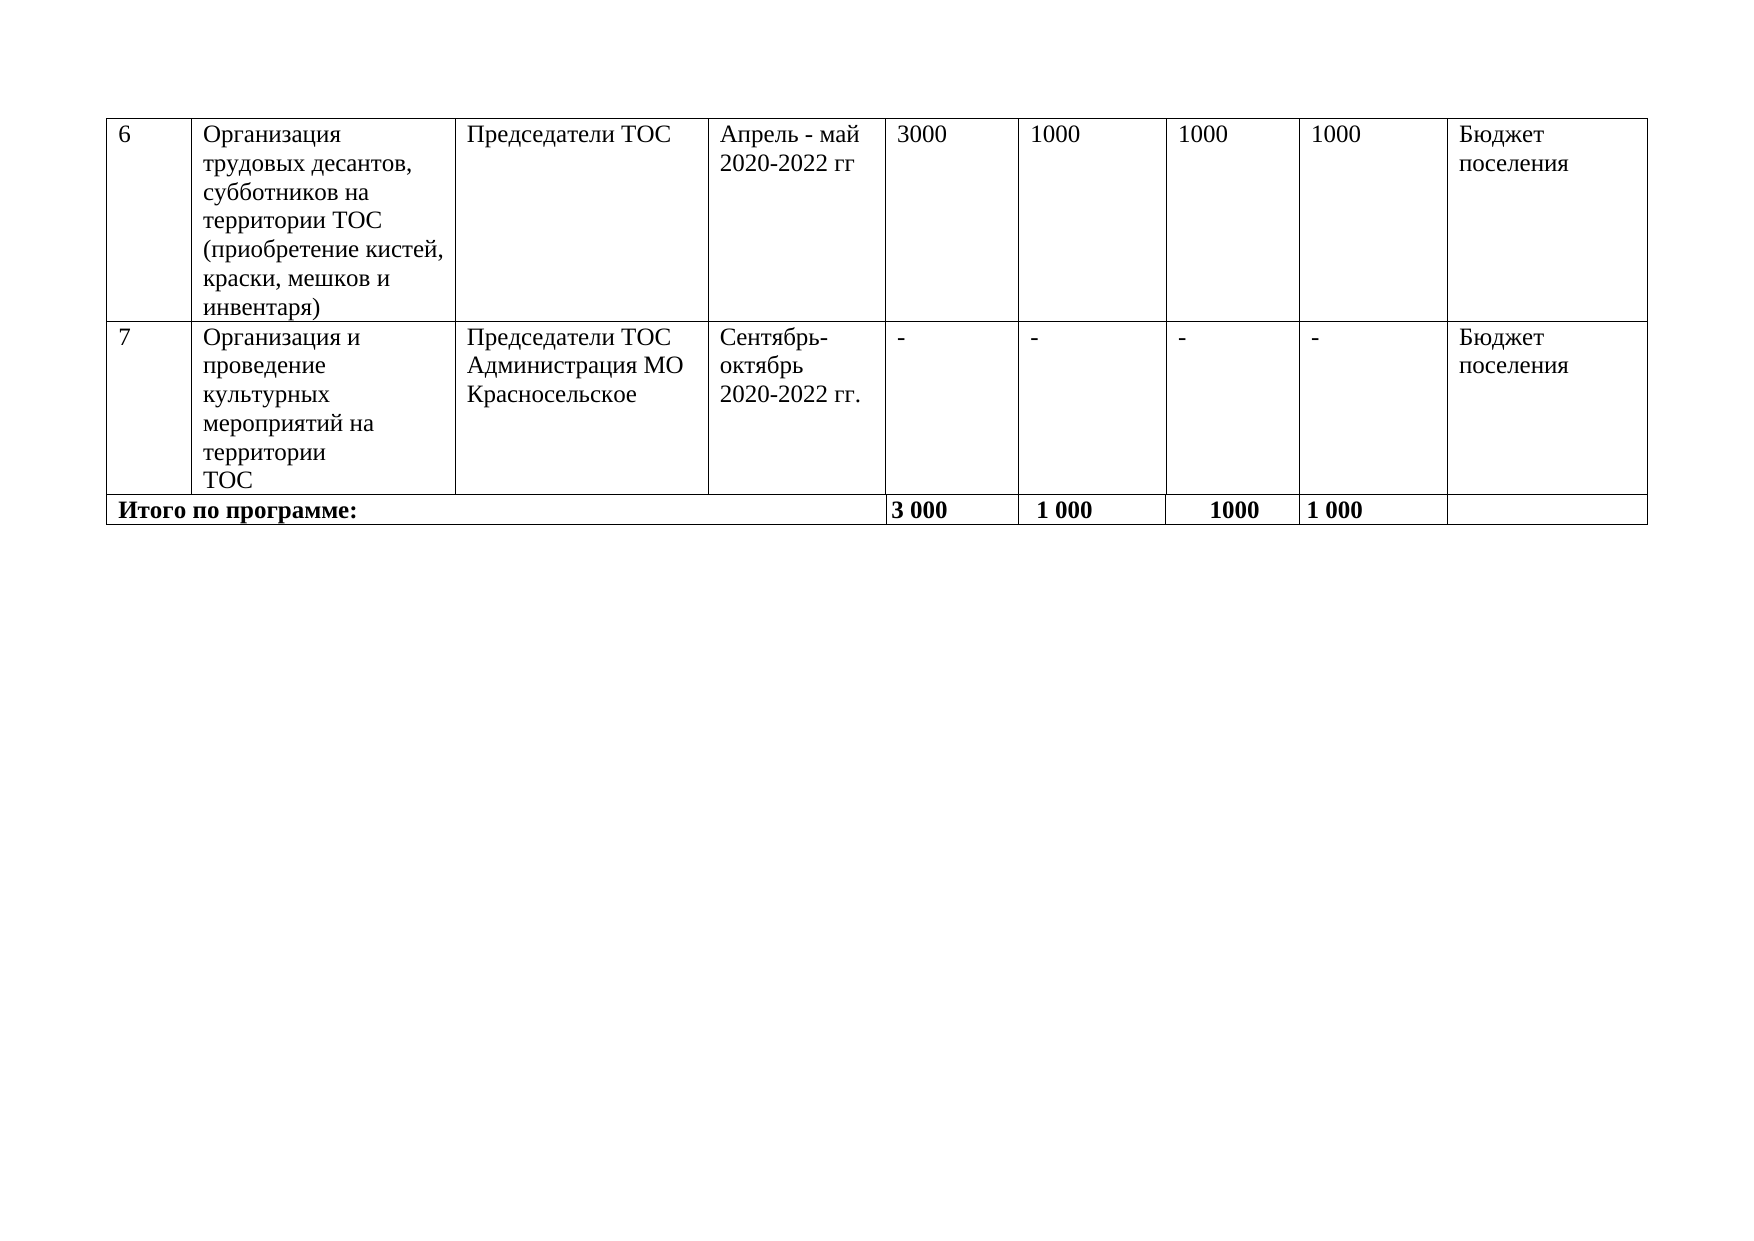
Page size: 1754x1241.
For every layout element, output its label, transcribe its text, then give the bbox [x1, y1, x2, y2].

table_cell - [1300, 322, 1447, 494]
table_cell Организация и проведение культурных мероприятий на территории ТОС [192, 322, 455, 494]
table_cell Сентябрь-октябрь 2020-2022 гг. [709, 322, 885, 494]
table_cell 6 [107, 119, 191, 321]
table_cell - [1019, 322, 1166, 494]
table_cell 3 000 [887, 495, 1018, 524]
table_cell Бюджет поселения [1448, 322, 1647, 494]
table_cell 7 [107, 322, 191, 494]
table_cell 1 000 [1019, 495, 1165, 524]
table_cell Апрель - май 2020-2022 гг [709, 119, 885, 321]
table_cell Бюджет поселения [1448, 119, 1647, 321]
table_cell Итого по программе: [107, 495, 886, 524]
table_cell Председатели ТОС [456, 119, 708, 321]
table_cell 1000 [1166, 495, 1299, 524]
table_cell - [886, 322, 1018, 494]
table_cell 1000 [1300, 119, 1447, 321]
table_cell 1 000 [1300, 495, 1447, 524]
table_cell Организация трудовых десантов, субботников на территории ТОС (приобретение кистей, краски, мешков и инвентаря) [192, 119, 455, 321]
table_cell 1000 [1167, 119, 1299, 321]
table_cell - [1167, 322, 1299, 494]
table_cell [1448, 495, 1647, 524]
table_cell Председатели ТОС Администрация МО Красносельское [456, 322, 708, 494]
table_cell 3000 [886, 119, 1018, 321]
table_cell 1000 [1019, 119, 1166, 321]
